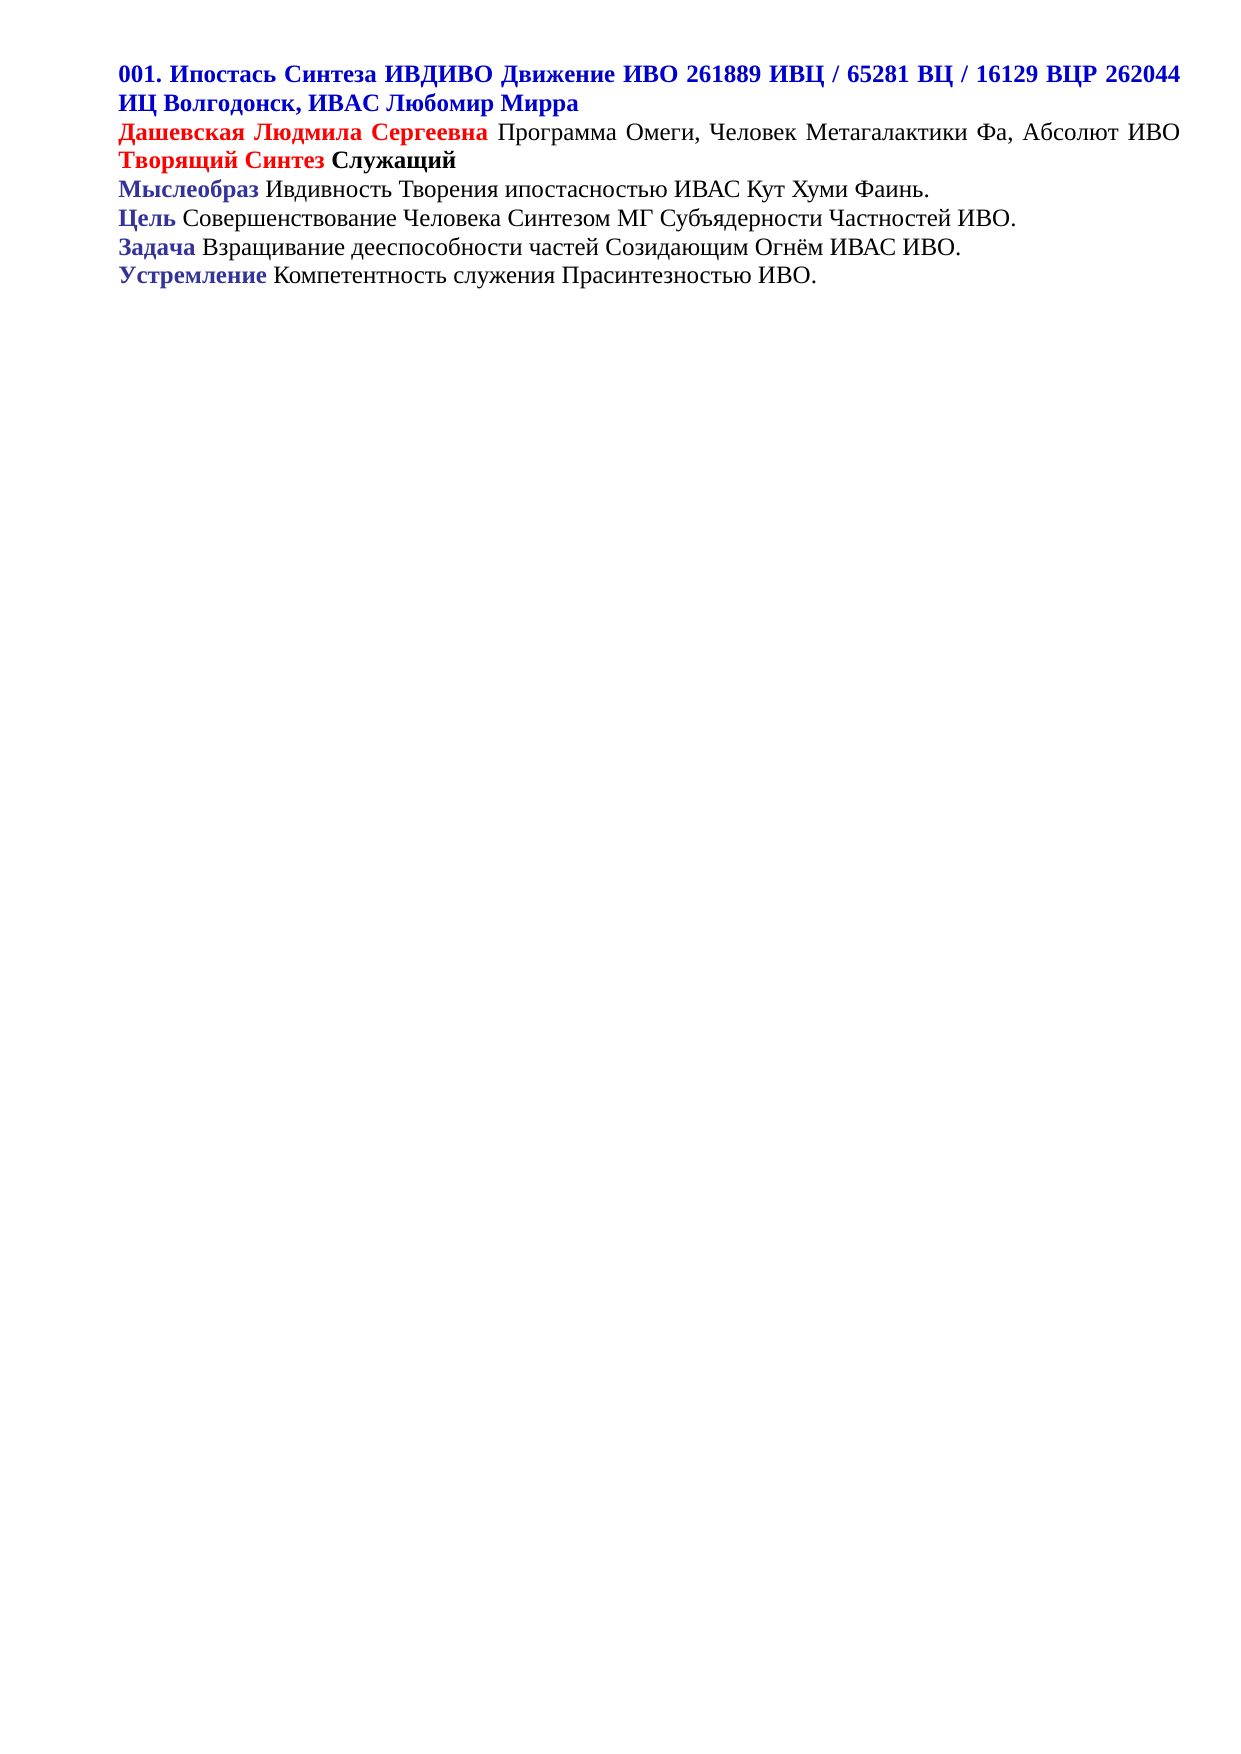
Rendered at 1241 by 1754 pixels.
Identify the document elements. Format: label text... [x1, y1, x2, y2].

text Мыслеобраз Ивдивность Творения ипостасностью ИВАС Кут Хуми Фаинь. [118, 174, 1181, 203]
text Задача Взращивание дееспособности частей Созидающим Огнём ИВАС ИВО. [118, 232, 1181, 260]
text Устремление Компетентность служения Прасинтезностью ИВО. [118, 260, 1181, 289]
text Дашевская Людмила Сергеевна Программа Омеги, Человек Метагалактики Фа, Абсолют ИВО Творящий Синтез Служащий [118, 117, 1181, 174]
text Цель Совершенствование Человека Синтезом МГ Субъядерности Частностей ИВО. [118, 203, 1181, 232]
text 001. Ипостась Синтеза ИВДИВО Движение ИВО 261889 ИВЦ / 65281 ВЦ / 16129 ВЦР 262044 ИЦ Волгодонск, ИВАС Любомир Мирра [118, 59, 1181, 117]
